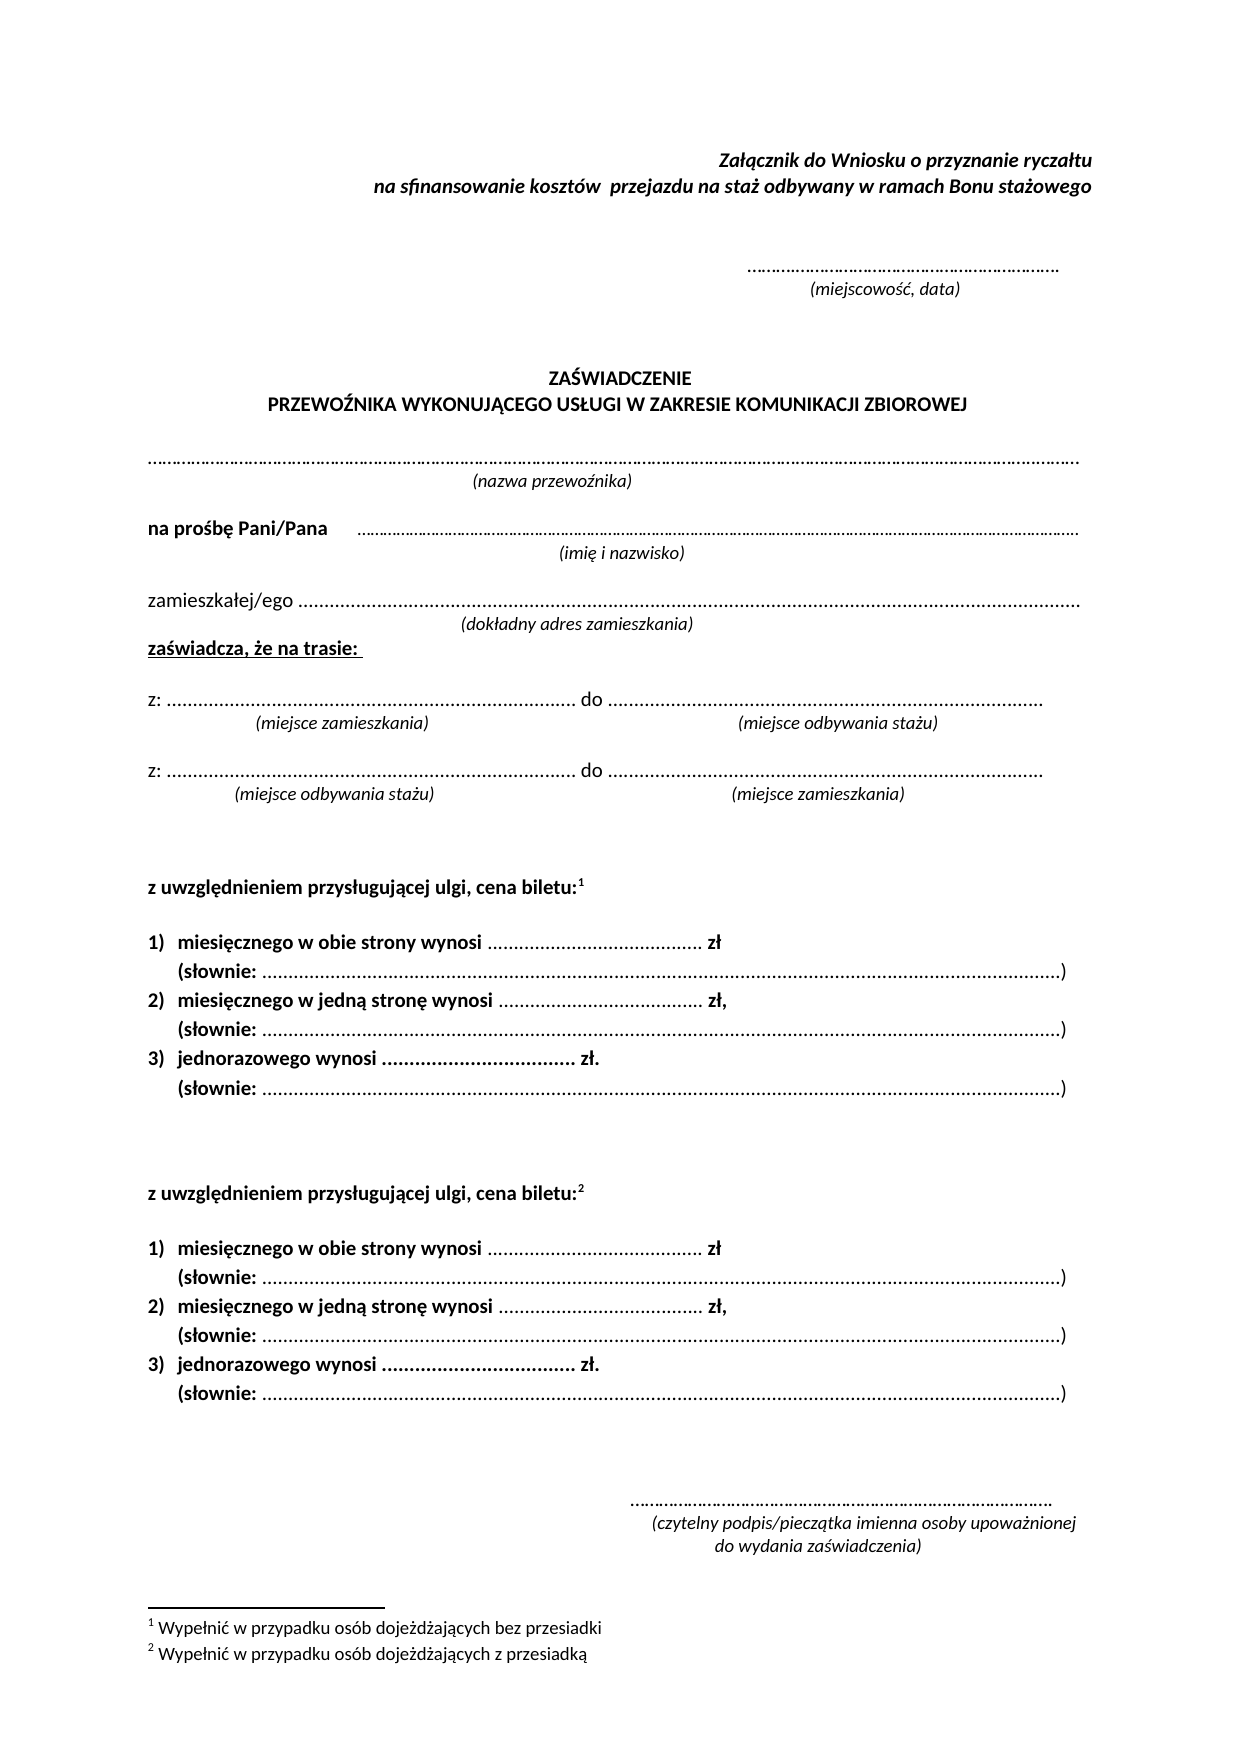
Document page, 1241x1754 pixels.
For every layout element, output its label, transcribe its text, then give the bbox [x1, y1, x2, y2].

text do wydania zaświadczenia) [605, 1534, 1092, 1557]
text (czytelny podpis/pieczątka imienna osoby upoważnionej [605, 1511, 1092, 1534]
subtitle na sfinansowanie kosztów przejazdu na staż odbywany w ramach Bonu stażowego [148, 173, 1092, 198]
text (słownie: ........................................................................................................................................................) [148, 1075, 1092, 1100]
list jednorazowego wynosi ................................... zł. [148, 1351, 1092, 1377]
list miesięcznego w jedną stronę wynosi ....................................... zł, [148, 1293, 1092, 1318]
text (słownie: ........................................................................................................................................................) [148, 1016, 1092, 1042]
text ZAŚWIADCZENIE [148, 365, 1092, 391]
subtitle Załącznik do Wniosku o przyznanie ryczałtu [148, 148, 1092, 173]
text (dokładny adres zamieszkania) [148, 612, 1092, 635]
list miesięcznego w obie strony wynosi ......................................... zł [148, 929, 1092, 954]
list miesięcznego w obie strony wynosi ......................................... zł [148, 1235, 1092, 1260]
text (miejsce zamieszkania) (miejsce odbywania stażu) [148, 711, 1092, 734]
text PRZEWOŹNIKA WYKONUJĄCEGO USŁUGI W ZAKRESIE KOMUNIKACJI ZBIOROWEJ [148, 391, 1092, 444]
text z uwzględnieniem przysługującej ulgi, cena biletu: [148, 874, 1092, 900]
text (słownie: ........................................................................................................................................................) [177, 1381, 1092, 1406]
text (nazwa przewoźnika) [148, 470, 1092, 493]
text ……….………………………………………………. [148, 252, 1092, 277]
text (słownie: ........................................................................................................................................................) [177, 1322, 1092, 1348]
text na prośbę Pani/Pana ………………………………………………………………………………………………………………………………………………….. [148, 516, 1092, 541]
list (słownie: ........................................................................................................................................................) [177, 1264, 1092, 1289]
list miesięcznego w jedną stronę wynosi ....................................... zł, [148, 987, 1092, 1013]
text z: .............................................................................. do ................................................................................... [148, 757, 1092, 783]
text z: .............................................................................. do ................................................................................... [148, 686, 1092, 711]
text ……………………………………………………………………………. [590, 1486, 1092, 1511]
text (miejscowość, data) [148, 277, 1092, 300]
list jednorazowego wynosi ................................... zł. [148, 1046, 1092, 1071]
text zamieszkałej/ego ..................................................................................................................................................... [148, 587, 1092, 612]
list (słownie: ........................................................................................................................................................) [177, 958, 1092, 983]
text zaświadcza, że na trasie: [148, 635, 1092, 661]
text (miejsce odbywania stażu) (miejsce zamieszkania) [148, 783, 1092, 806]
text (imię i nazwisko) [148, 541, 1092, 564]
text …………………………………………………………………………………………………………………………………………………………………..……… [148, 444, 1092, 470]
text z uwzględnieniem przysługującej ulgi, cena biletu: [148, 1180, 1092, 1206]
